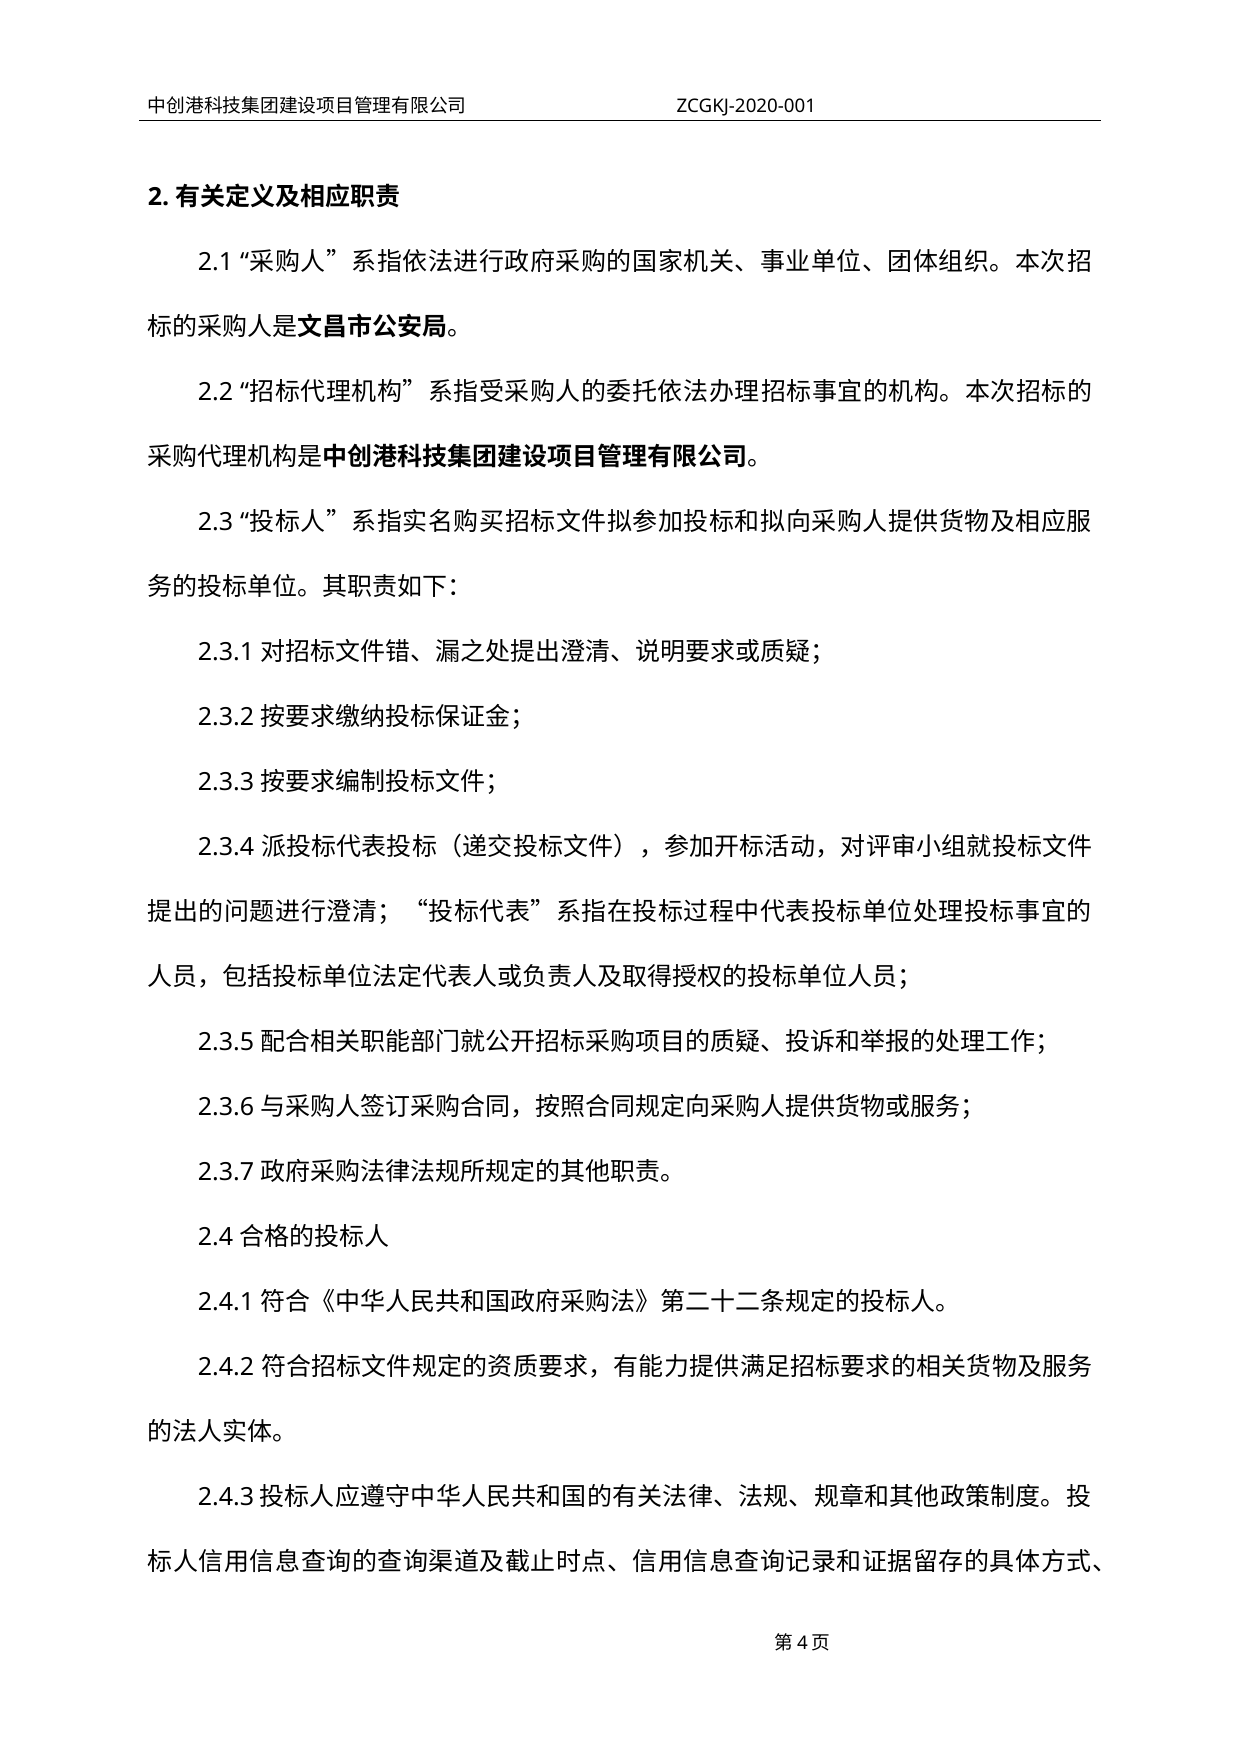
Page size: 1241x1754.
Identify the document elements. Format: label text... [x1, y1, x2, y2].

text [148, 1462, 1093, 1592]
text 2.1 “采购人”系指依法进行政府采购的国家机关、事业单位、团体组织。本次招标的采购人是文昌市公安局。 [148, 227, 1093, 357]
text 2.4.1 符合《中华人民共和国政府采购法》第二十二条规定的投标人。 [148, 1267, 1093, 1332]
text 2.3.2 按要求缴纳投标保证金； [148, 682, 1093, 747]
text 2.4 合格的投标人 [148, 1202, 1093, 1267]
text 2.3 “投标人”系指实名购买招标文件拟参加投标和拟向采购人提供货物及相应服务的投标单位。其职责如下： [148, 487, 1093, 617]
text 2.4.2 符合招标文件规定的资质要求，有能力提供满足招标要求的相关货物及服务的法人实体。 [148, 1332, 1093, 1462]
text 2.3.7 政府采购法律法规所规定的其他职责。 [148, 1137, 1093, 1202]
text 2.3.3 按要求编制投标文件； [148, 747, 1093, 812]
text 2.3.1 对招标文件错、漏之处提出澄清、说明要求或质疑； [148, 617, 1093, 682]
list 有关定义及相应职责 [148, 162, 1093, 227]
text 2.3.4 派投标代表投标（递交投标文件），参加开标活动，对评审小组就投标文件提出的问题进行澄清；“投标代表”系指在投标过程中代表投标单位处理投标事宜的人员，包括投标单位法定代表人或负责人及取得授权的投标单位人员； [148, 812, 1093, 1007]
text 2.3.5 配合相关职能部门就公开招标采购项目的质疑、投诉和举报的处理工作； [148, 1007, 1093, 1072]
text 2.2 “招标代理机构”系指受采购人的委托依法办理招标事宜的机构。本次招标的采购代理机构是中创港科技集团建设项目管理有限公司。 [148, 357, 1093, 487]
text 2.3.6 与采购人签订采购合同，按照合同规定向采购人提供货物或服务； [148, 1072, 1093, 1137]
